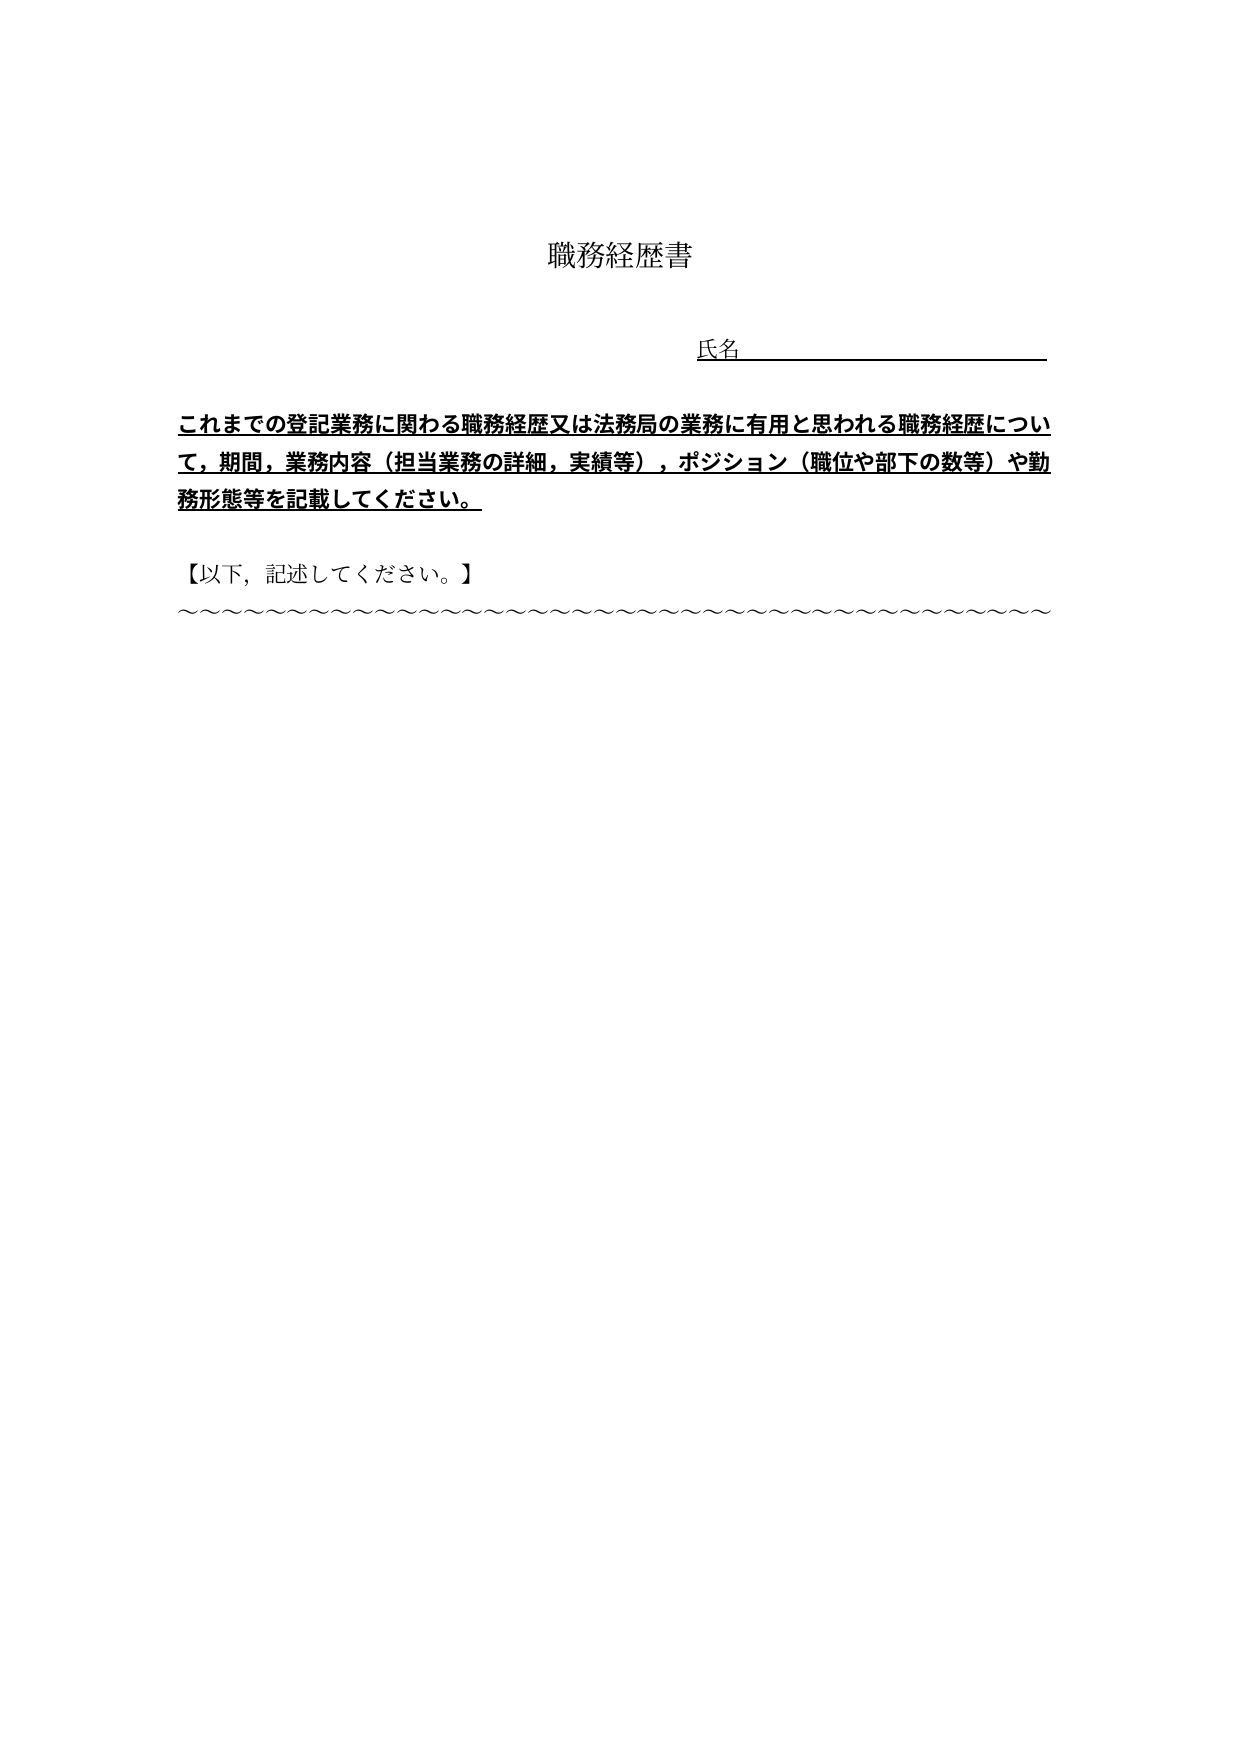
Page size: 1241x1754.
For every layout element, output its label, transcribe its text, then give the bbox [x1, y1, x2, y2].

text 氏名 [177, 329, 1063, 367]
text 職務経歴書 [177, 217, 1063, 292]
text 【以下，記述してください。】 [177, 554, 1063, 592]
text これまでの登記業務に関わる職務経歴又は法務局の業務に有用と思われる職務経歴について，期間，業務内容（担当業務の詳細，実績等），ポジション（職位や部下の数等）や勤務形態等を記載してください。 [177, 404, 1063, 517]
text ～～～～～～～～～～～～～～～～～～～～～～～～～～～～～～～～～～～～～～～～ [177, 592, 1063, 629]
